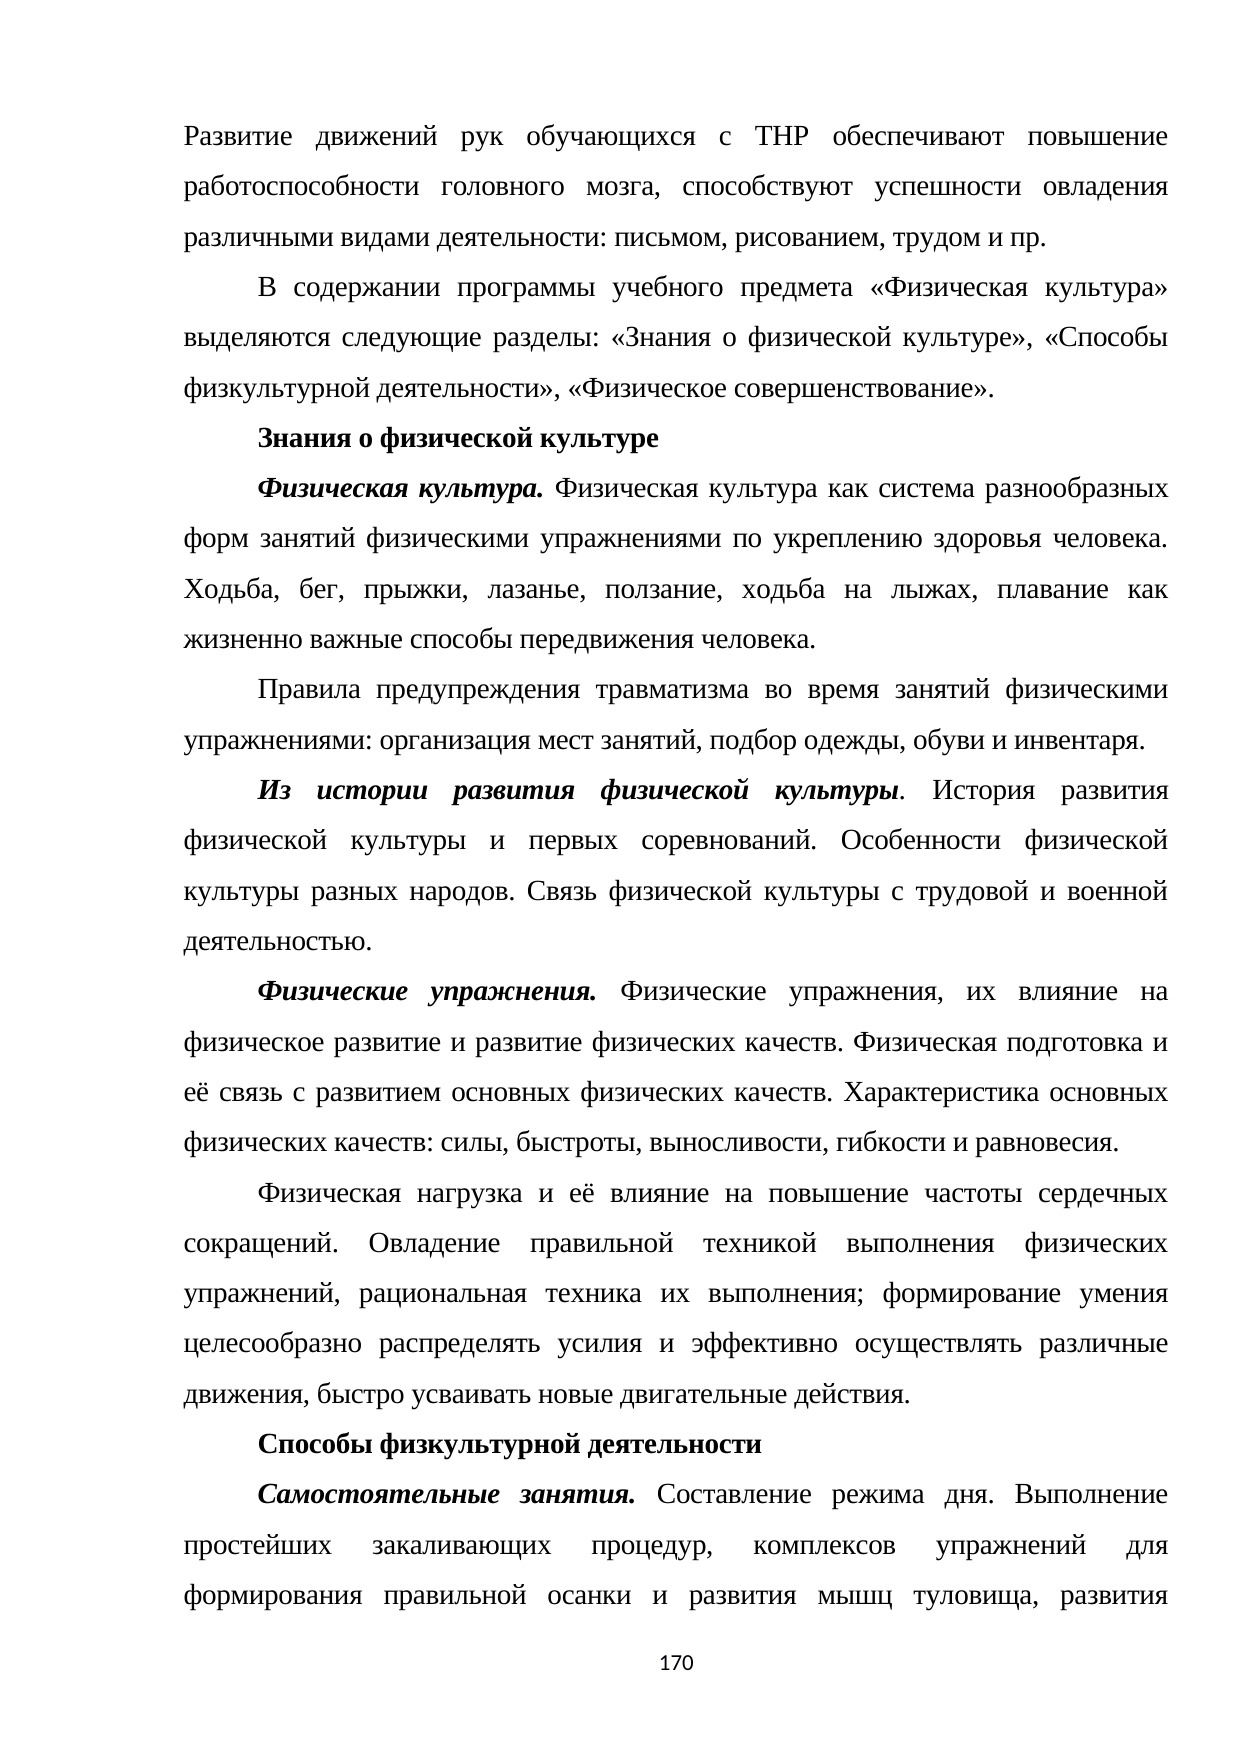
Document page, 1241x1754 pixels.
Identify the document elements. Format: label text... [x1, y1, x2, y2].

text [183, 1477, 1169, 1611]
text Способы физкультурной деятельности [183, 1426, 1169, 1460]
text Из истории развития физической культуры. История развития физической культуры и первых соревнований. Особенности физической культуры разных народов. Связь физической культуры с трудовой и военной деятельностью. [183, 772, 1169, 957]
text Физическая нагрузка и её влияние на повышение частоты сердечных сокращений. Овладение правильной техникой выполнения физических упражнений, рациональная техника их выполнения; формирование умения целесообразно распределять усилия и эффективно осуществлять различные движения, быстро усваивать новые двигательные действия. [183, 1175, 1169, 1409]
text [183, 118, 1169, 252]
text Знания о физической культуре [183, 420, 1169, 453]
text В содержании программы учебного предмета «Физическая культура» выделяются следующие разделы: «Знания о физической культуре», «Способы физкультурной деятельности», «Физическое совершенствование». [183, 269, 1169, 403]
text Физическая культура. Физическая культура как система разнообразных форм занятий физическими упражнениями по укреплению здоровья человека. Ходьба, бег, прыжки, лазанье, ползание, ходьба на лыжах, плавание как жизненно важные способы передвижения человека. [183, 470, 1169, 655]
text Физические упражнения. Физические упражнения, их влияние на физическое развитие и развитие физических качеств. Физическая подготовка и её связь с развитием основных физических качеств. Характеристика основных физических качеств: силы, быстроты, выносливости, гибкости и равновесия. [183, 973, 1169, 1158]
text Правила предупреждения травматизма во время занятий физическими упражнениями: организация мест занятий, подбор одежды, обуви и инвентаря. [183, 672, 1169, 755]
